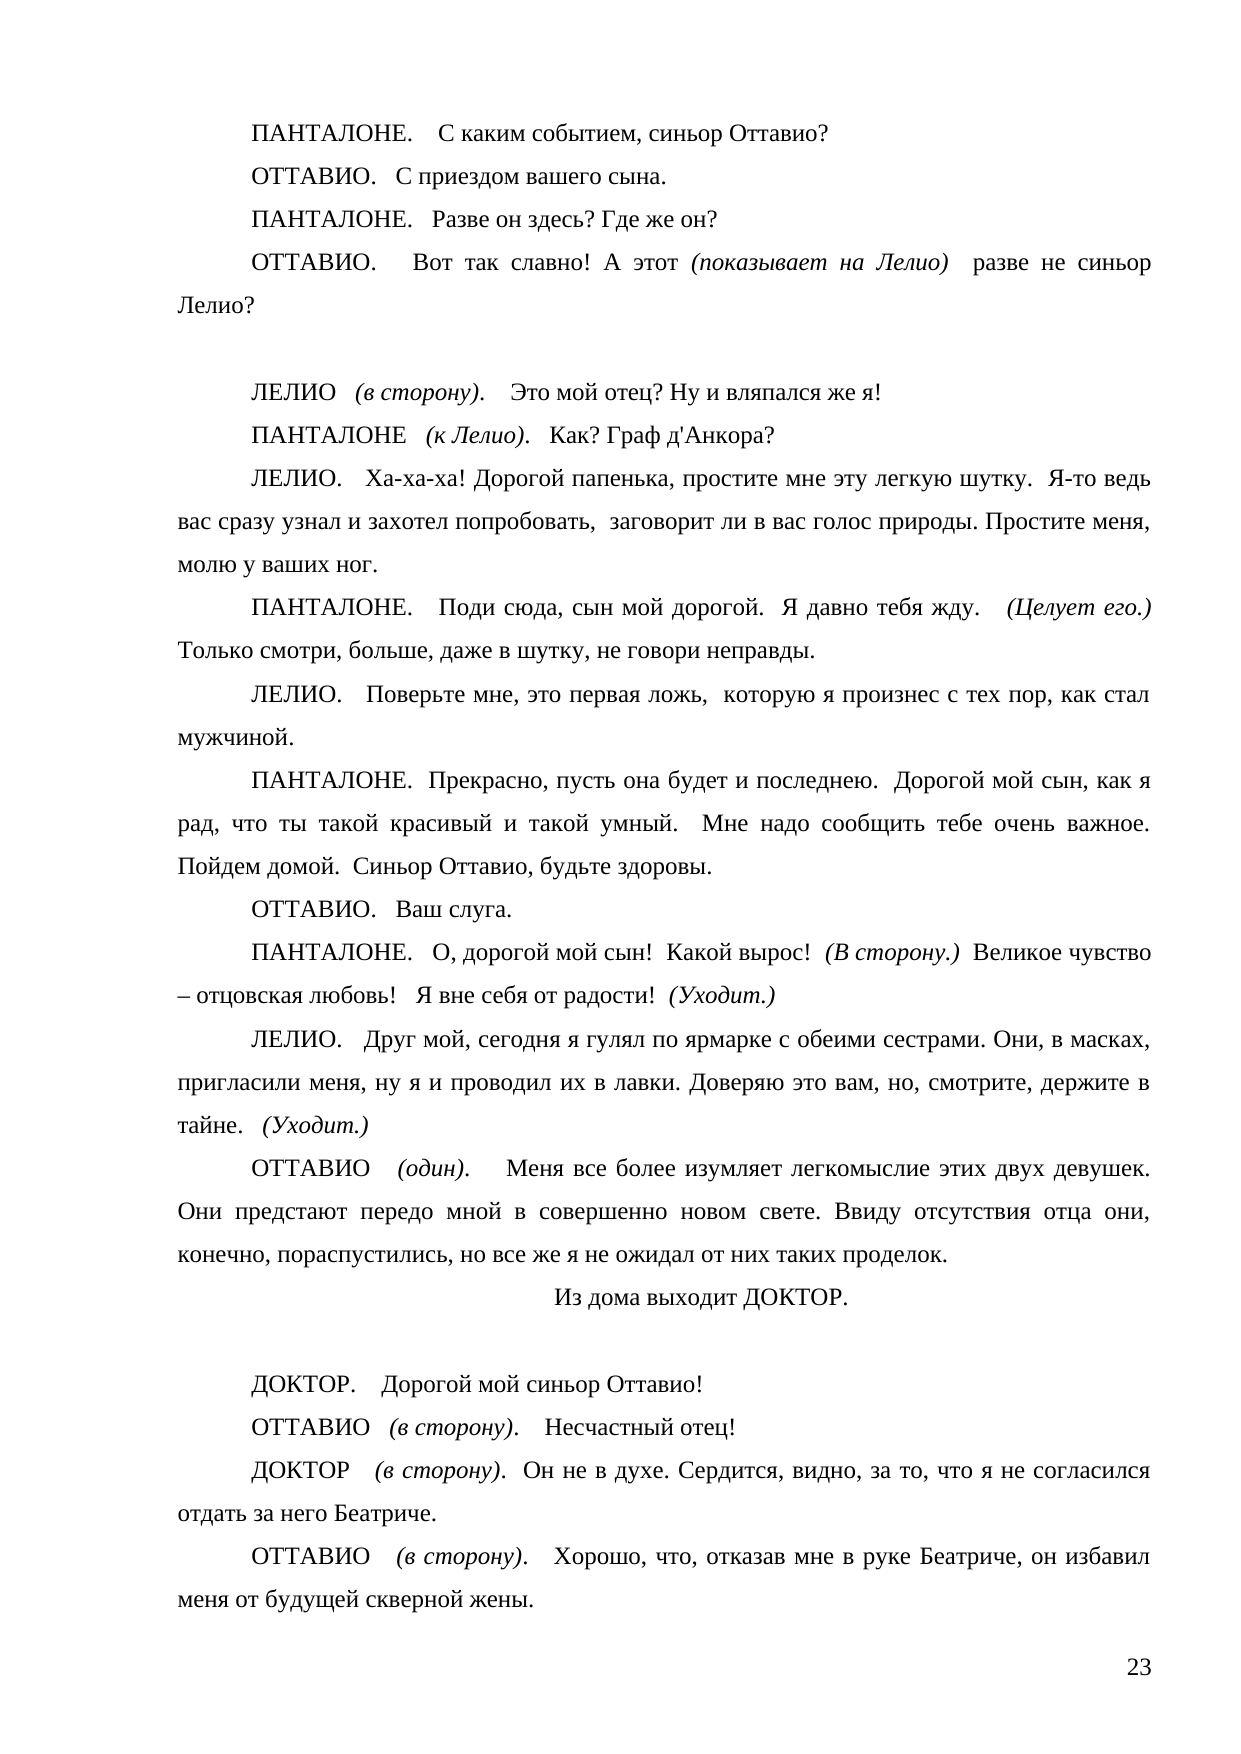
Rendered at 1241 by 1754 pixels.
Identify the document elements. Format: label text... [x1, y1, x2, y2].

text ЛЕЛИО. Ха-ха-ха! Дорогой папенька, простите мне эту легкую шутку. Я-то ведь вас сразу узнал и захотел попробовать, заговорит ли в вас голос природы. Простите меня, молю у ваших ног. [177, 463, 1152, 578]
text ОТТАВИО. Ваш слуга. [177, 894, 1152, 923]
text ОТТАВИО (один). Меня все более изумляет легкомыслие этих двух девушек. Они предстают передо мной в совершенно новом свете. Ввиду отсутствия отца они, конечно, пораспустились, но все же я не ожидал от них таких проделок. [177, 1153, 1152, 1268]
text ПАНТАЛОНЕ. С каким событием, синьор Оттавио? [177, 118, 1152, 147]
text ЛЕЛИО. Поверьте мне, это первая ложь, которую я произнес с тех пор, как стал мужчиной. [177, 679, 1152, 751]
text ПАНТАЛОНЕ (к Лелио). Как? Граф д'Анкора? [177, 420, 1152, 449]
text ЛЕЛИО (в сторону). Это мой отец? Ну и вляпался же я! [177, 377, 1152, 406]
text ПАНТАЛОНЕ. Поди сюда, сын мой дорогой. Я давно тебя жду. (Целует его.) Только смотри, больше, даже в шутку, не говори неправды. [177, 592, 1152, 664]
text ДОКТОР. Дорогой мой синьор Оттавио! [177, 1369, 1152, 1397]
text ПАНТАЛОНЕ. Прекрасно, пусть она будет и последнею. Дорогой мой сын, как я рад, что ты такой красивый и такой умный. Мне надо сообщить тебе очень важное. Пойдем домой. Синьор Оттавио, будьте здоровы. [177, 765, 1152, 880]
text ПАНТАЛОНЕ. Разве он здесь? Где же он? [177, 204, 1152, 233]
text ОТТАВИО. Вот так славно! А этот (показывает на Лелио) разве не синьор Лелио? [177, 247, 1152, 319]
text ЛЕЛИО. Друг мой, сегодня я гулял по ярмарке с обеими сестрами. Они, в масках, пригласили меня, ну я и проводил их в лавки. Доверяю это вам, но, смотрите, держите в тайне. (Уходит.) [177, 1024, 1152, 1139]
text Из дома выходит ДОКТОР. [177, 1282, 1152, 1311]
text ОТТАВИО. С приездом вашего сына. [177, 161, 1152, 190]
text ДОКТОР (в сторону). Он не в духе. Сердится, видно, за то, что я не согласился отдать за него Беатриче. [177, 1455, 1152, 1527]
text ОТТАВИО (в сторону). Хорошо, что, отказав мне в руке Беатриче, он избавил меня от будущей скверной жены. [177, 1541, 1152, 1613]
text ОТТАВИО (в сторону). Несчастный отец! [177, 1412, 1152, 1441]
text ПАНТАЛОНЕ. О, дорогой мой сын! Какой вырос! (В сторону.) Великое чувство – отцовская любовь! Я вне себя от радости! (Уходит.) [177, 937, 1152, 1009]
